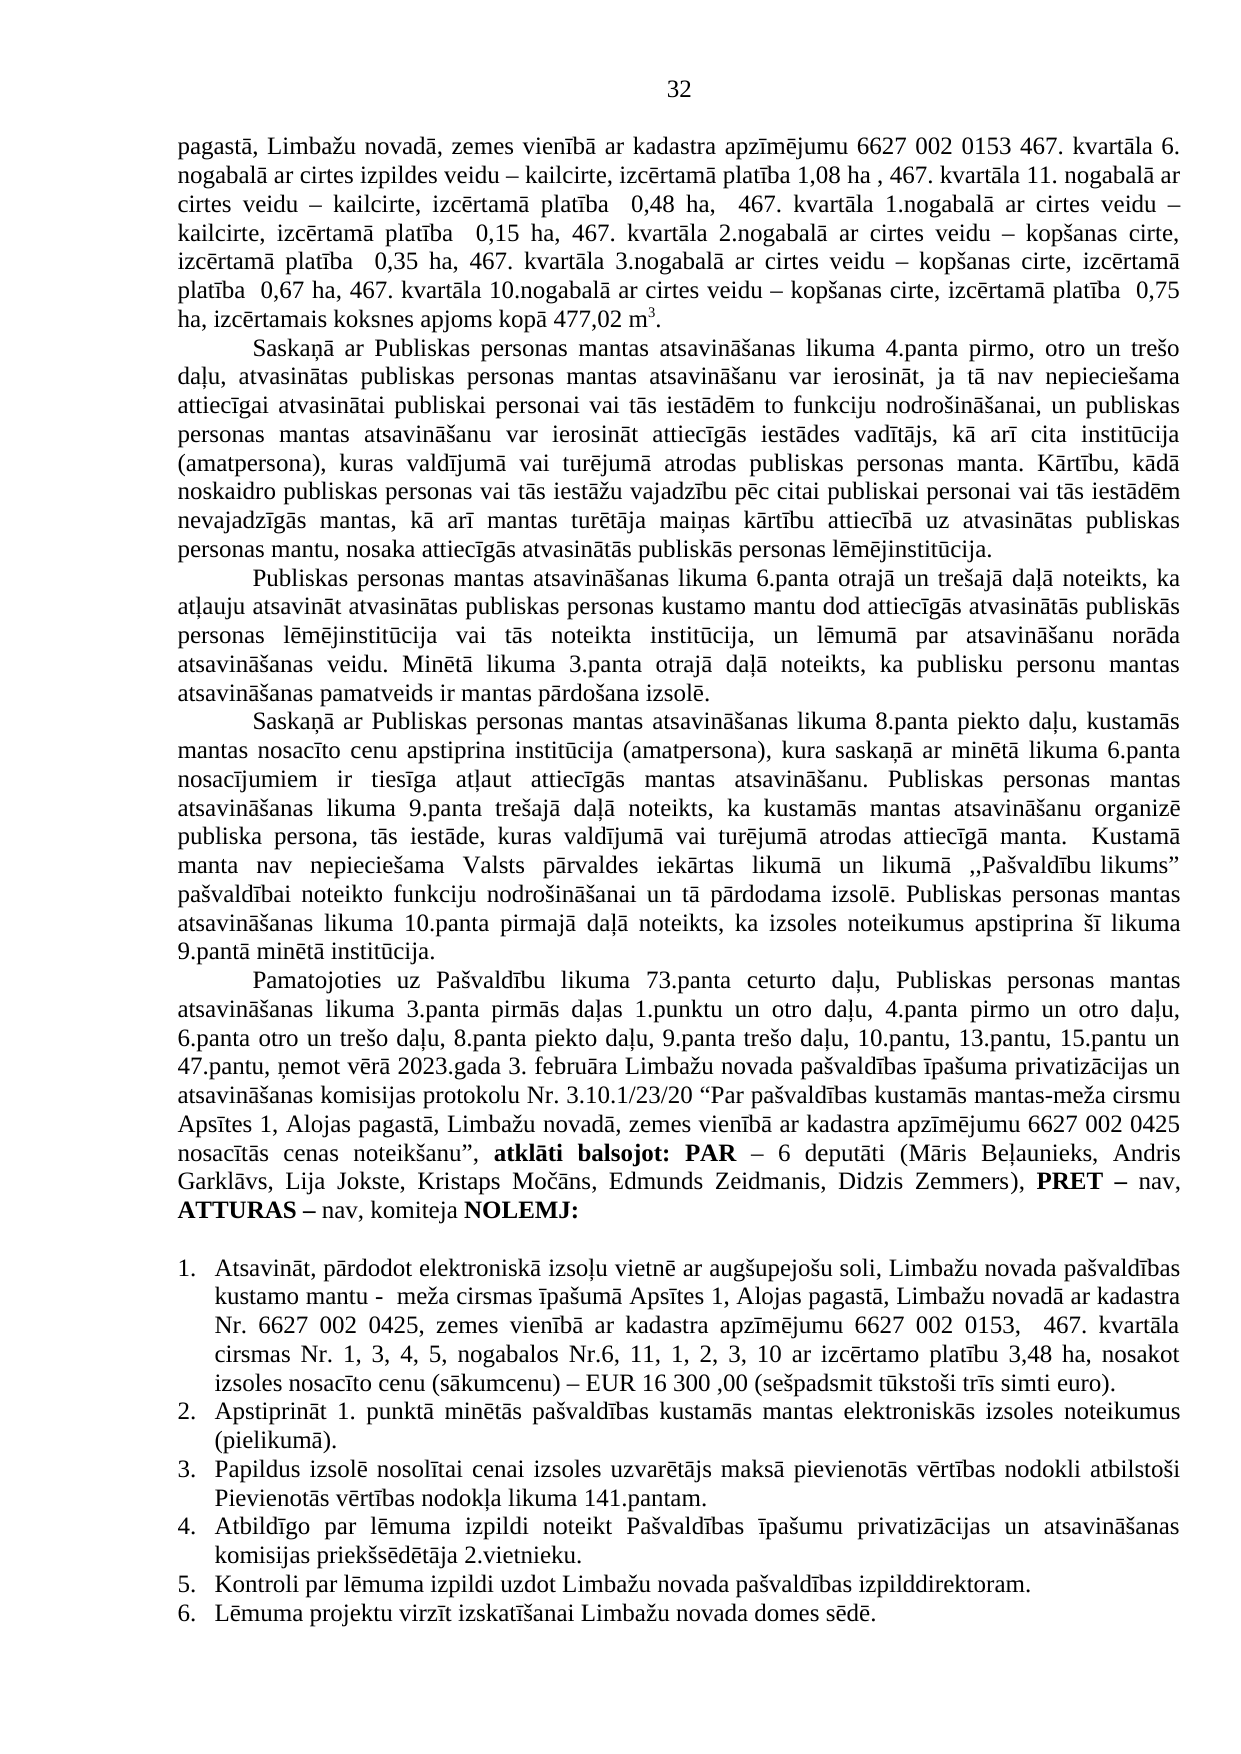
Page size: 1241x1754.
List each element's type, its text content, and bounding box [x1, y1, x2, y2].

list Atsavināt, pārdodot elektroniskā izsoļu vietnē ar augšupejošu soli, Limbažu novada pašvaldības kustamo mantu - meža cirsmas īpašumā Apsītes 1, Alojas pagastā, Limbažu novadā ar kadastra Nr. 6627 002 0425, zemes vienībā ar kadastra apzīmējumu 6627 002 0153, 467. kvartāla cirsmas Nr. 1, 3, 4, 5, nogabalos Nr.6, 11, 1, 2, 3, 10 ar izcērtamo platību 3,48 ha, nosakot izsoles nosacīto cenu (sākumcenu) – EUR 16 300 ,00 (sešpadsmit tūkstoši trīs simti euro). [177, 1253, 1181, 1396]
text Pamatojoties uz Pašvaldību likuma 73.panta ceturto daļu, Publiskas personas mantas atsavināšanas likuma 3.panta pirmās daļas 1.punktu un otro daļu, 4.panta pirmo un otro daļu, 6.panta otro un trešo daļu, 8.panta piekto daļu, 9.panta trešo daļu, 10.pantu, 13.pantu, 15.pantu un 47.pantu, ņemot vērā 2023.gada 3. februāra Limbažu novada pašvaldības īpašuma privatizācijas un atsavināšanas komisijas protokolu Nr. 3.10.1/23/20 “Par pašvaldības kustamās mantas-meža cirsmu Apsītes 1, Alojas pagastā, Limbažu novadā, zemes vienībā ar kadastra apzīmējumu 6627 002 0425 nosacītās cenas noteikšanu”, atklāti balsojot: PAR – 6 deputāti (Māris Beļaunieks, Andris Garklāvs, Lija Jokste, Kristaps Močāns, Edmunds Zeidmanis, Didzis Zemmers), PRET – nav, ATTURAS – nav, komiteja NOLEMJ: [177, 965, 1181, 1224]
list Lēmuma projektu virzīt izskatīšanai Limbažu novada domes sēdē. [177, 1598, 1181, 1626]
text Saskaņā ar Publiskas personas mantas atsavināšanas likuma 8.panta piekto daļu, kustamās mantas nosacīto cenu apstiprina institūcija (amatpersona), kura saskaņā ar minētā likuma 6.panta nosacījumiem ir tiesīga atļaut attiecīgās mantas atsavināšanu. Publiskas personas mantas atsavināšanas likuma 9.panta trešajā daļā noteikts, ka kustamās mantas atsavināšanu organizē publiska persona, tās iestāde, kuras valdījumā vai turējumā atrodas attiecīgā manta. Kustamā manta nav nepieciešama Valsts pārvaldes iekārtas likumā un likumā ,,Pašvaldību likums” pašvaldībai noteikto funkciju nodrošināšanai un tā pārdodama izsolē. Publiskas personas mantas atsavināšanas likuma 10.panta pirmajā daļā noteikts, ka izsoles noteikumus apstiprina šī likuma 9.pantā minētā institūcija. [177, 706, 1181, 965]
list Apstiprināt 1. punktā minētās pašvaldības kustamās mantas elektroniskās izsoles noteikumus (pielikumā). [177, 1396, 1181, 1454]
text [177, 131, 1181, 333]
list Kontroli par lēmuma izpildi uzdot Limbažu novada pašvaldības izpilddirektoram. [177, 1569, 1181, 1598]
text Publiskas personas mantas atsavināšanas likuma 6.panta otrajā un trešajā daļā noteikts, ka atļauju atsavināt atvasinātas publiskas personas kustamo mantu dod attiecīgās atvasinātās publiskās personas lēmējinstitūcija vai tās noteikta institūcija, un lēmumā par atsavināšanu norāda atsavināšanas veidu. Minētā likuma 3.panta otrajā daļā noteikts, ka publisku personu mantas atsavināšanas pamatveids ir mantas pārdošana izsolē. [177, 563, 1181, 706]
text Saskaņā ar Publiskas personas mantas atsavināšanas likuma 4.panta pirmo, otro un trešo daļu, atvasinātas publiskas personas mantas atsavināšanu var ierosināt, ja tā nav nepieciešama attiecīgai atvasinātai publiskai personai vai tās iestādēm to funkciju nodrošināšanai, un publiskas personas mantas atsavināšanu var ierosināt attiecīgās iestādes vadītājs, kā arī cita institūcija (amatpersona), kuras valdījumā vai turējumā atrodas publiskas personas manta. Kārtību, kādā noskaidro publiskas personas vai tās iestāžu vajadzību pēc citai publiskai personai vai tās iestādēm nevajadzīgās mantas, kā arī mantas turētāja maiņas kārtību attiecībā uz atvasinātas publiskas personas mantu, nosaka attiecīgās atvasinātās publiskās personas lēmējinstitūcija. [177, 333, 1181, 563]
list Papildus izsolē nosolītai cenai izsoles uzvarētājs maksā pievienotās vērtības nodokli atbilstoši Pievienotās vērtības nodokļa likuma 141.pantam. [177, 1454, 1181, 1511]
list Atbildīgo par lēmuma izpildi noteikt Pašvaldības īpašumu privatizācijas un atsavināšanas komisijas priekšsēdētāja 2.vietnieku. [177, 1511, 1181, 1569]
